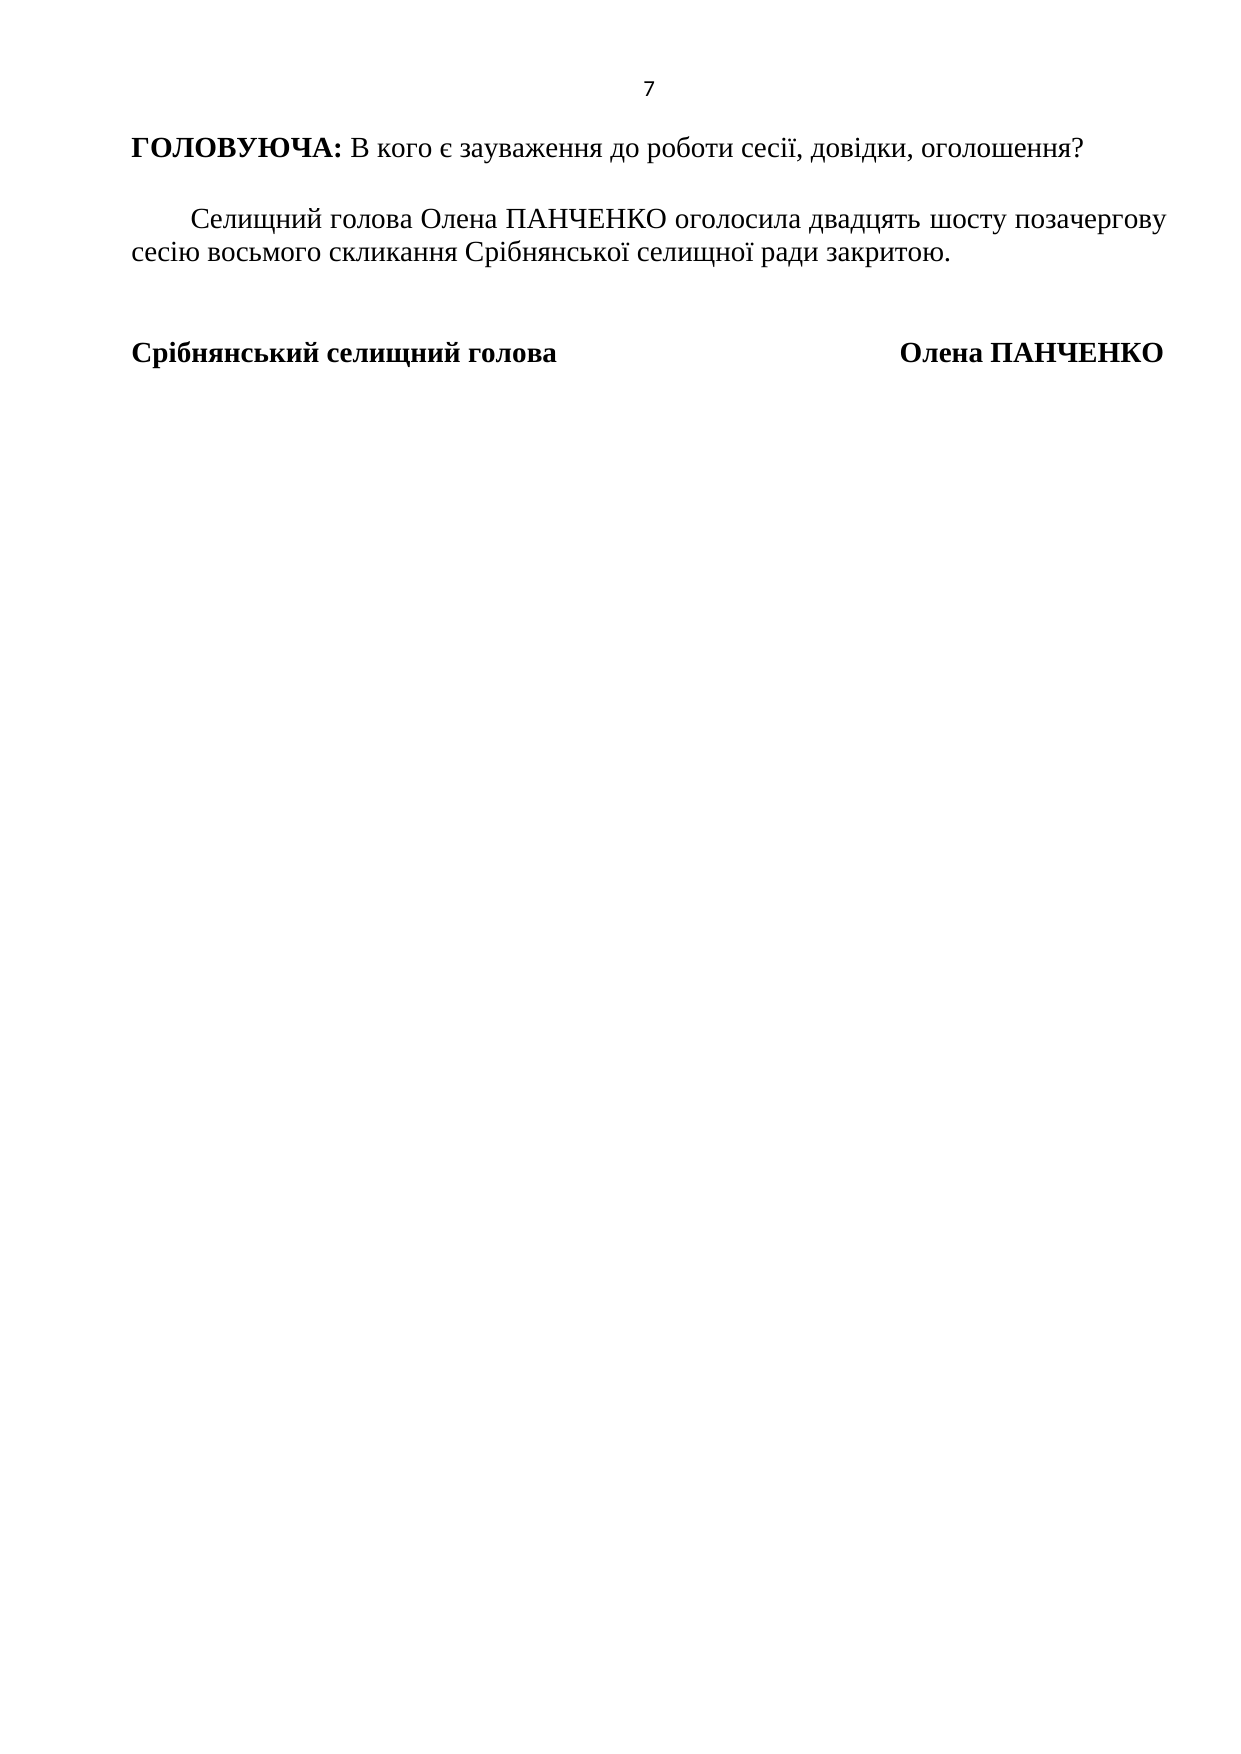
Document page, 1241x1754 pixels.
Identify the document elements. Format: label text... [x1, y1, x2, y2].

text Селищний голова Олена ПАНЧЕНКО оголосила двадцять шосту позачергову сесію восьмого скликання Срібнянської селищної ради закритою. [131, 201, 1167, 268]
text ГОЛОВУЮЧА: В кого є зауваження до роботи сесії, довідки, оголошення? [131, 130, 1167, 163]
text Срібнянський селищний голова Олена ПАНЧЕНКО [131, 335, 1167, 369]
